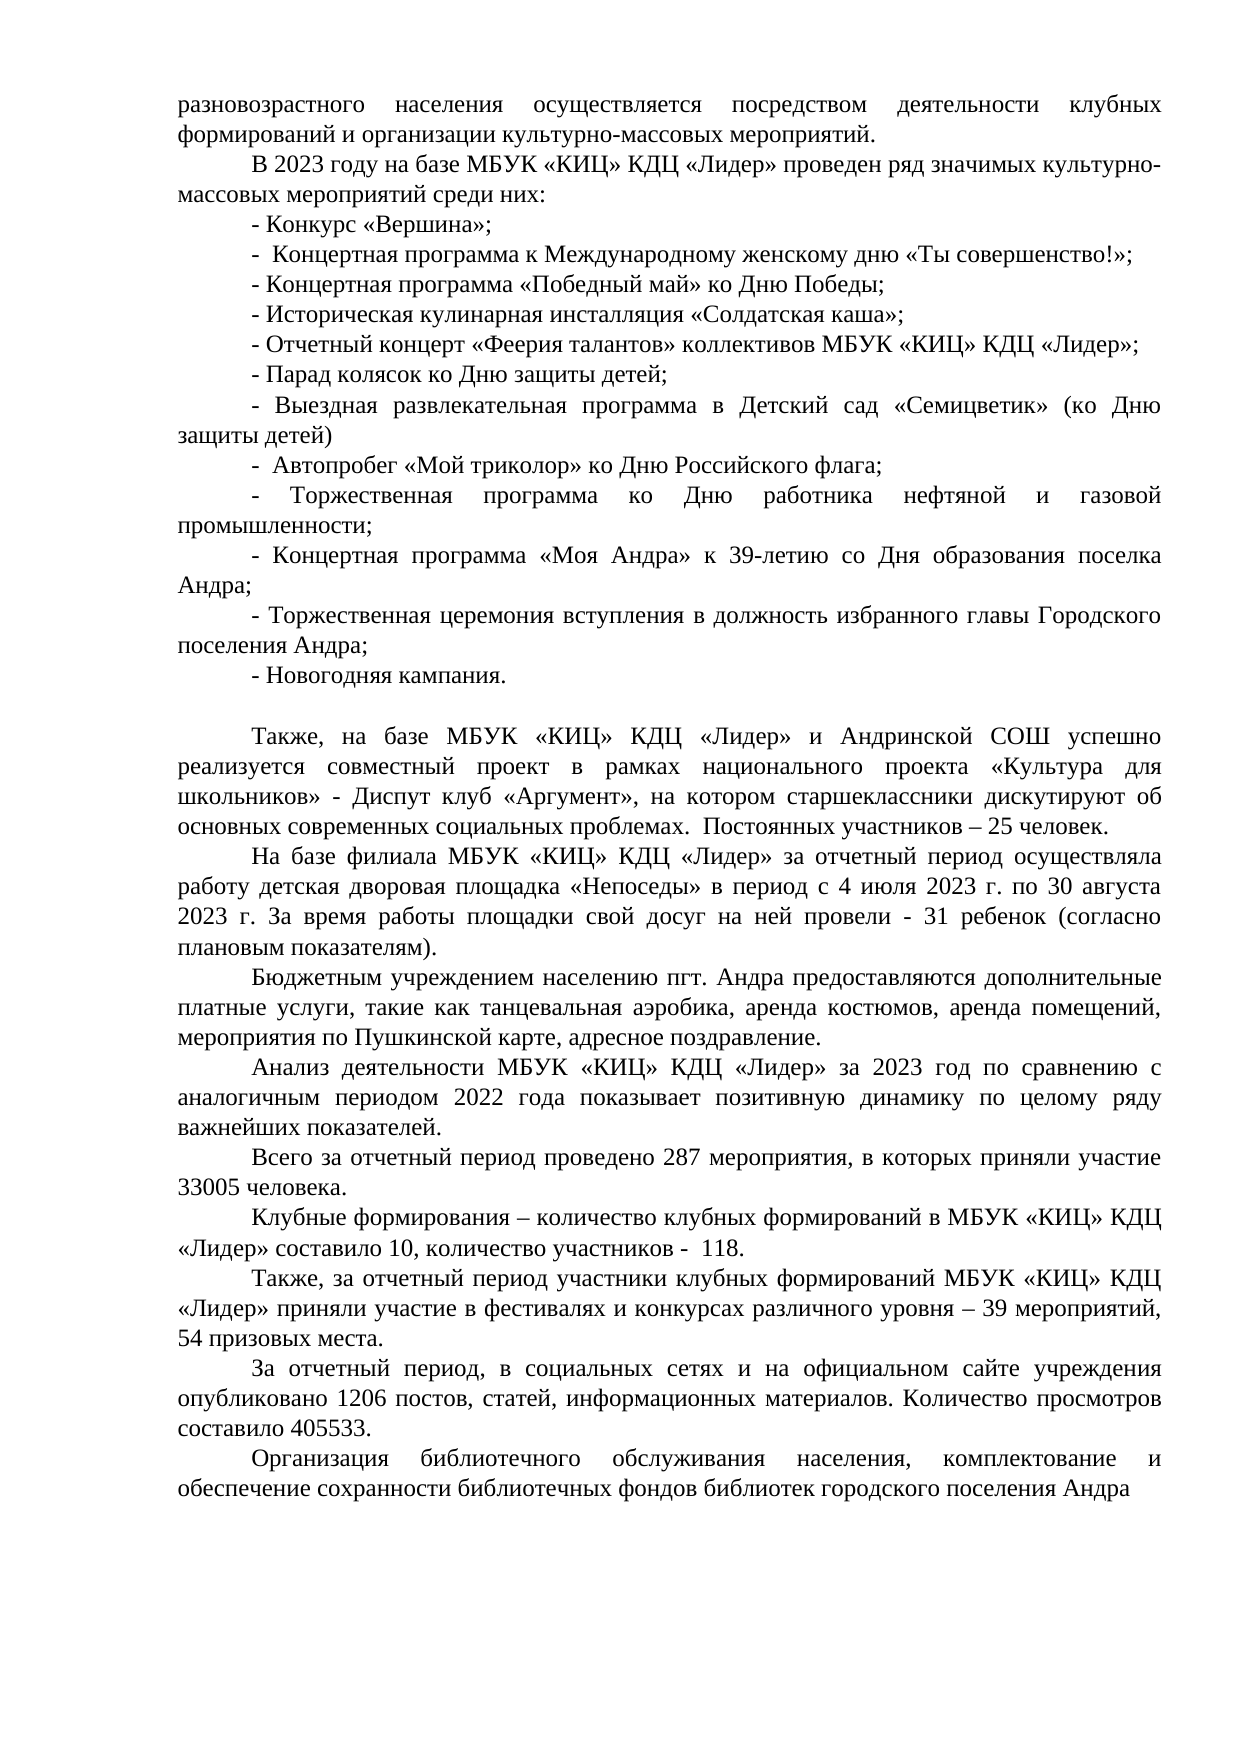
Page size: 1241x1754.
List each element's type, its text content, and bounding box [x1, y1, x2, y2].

text Всего за отчетный период проведено 287 мероприятия, в которых приняли участие 33005 человека. [177, 1142, 1162, 1201]
text На базе филиала МБУК «КИЦ» КДЦ «Лидер» за отчетный период осуществляла работу детская дворовая площадка «Непоседы» в период с 4 июля 2023 г. по 30 августа 2023 г. За время работы площадки свой досуг на ней провели - 31 ребенок (согласно плановым показателям). [177, 841, 1162, 960]
text - Новогодняя кампания. [177, 661, 1162, 689]
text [177, 89, 1162, 147]
text За отчетный период, в социальных сетях и на официальном сайте учреждения опубликовано 1206 постов, статей, информационных материалов. Количество просмотров составило 405533. [177, 1353, 1162, 1442]
text Клубные формирования – количество клубных формирований в МБУК «КИЦ» КДЦ «Лидер» составило 10, количество участников - 118. [177, 1202, 1162, 1261]
text Бюджетным учреждением населению пгт. Андра предоставляются дополнительные платные услуги, такие как танцевальная аэробика, аренда костюмов, аренда помещений, мероприятия по Пушкинской карте, адресное поздравление. [177, 962, 1162, 1051]
text Организация библиотечного обслуживания населения, комплектование и обеспечение сохранности библиотечных фондов библиотек городского поселения Андра [177, 1443, 1162, 1502]
text Анализ деятельности МБУК «КИЦ» КДЦ «Лидер» за 2023 год по сравнению с аналогичным периодом 2022 года показывает позитивную динамику по целому ряду важнейших показателей. [177, 1052, 1162, 1141]
text - Автопробег «Мой триколор» ко Дню Российского флага; [177, 450, 1162, 479]
text - Концертная программа «Моя Андра» к 39-летию со Дня образования поселка Андра; [177, 540, 1162, 599]
text В 2023 году на базе МБУК «КИЦ» КДЦ «Лидер» проведен ряд значимых культурно-массовых мероприятий среди них: [177, 149, 1162, 208]
text - Выездная развлекательная программа в Детский сад «Семицветик» (ко Дню защиты детей) [177, 390, 1162, 448]
text Также, на базе МБУК «КИЦ» КДЦ «Лидер» и Андринской СОШ успешно реализуется совместный проект в рамках национального проекта «Культура для школьников» - Диспут клуб «Аргумент», на котором старшеклассники дискутируют об основных современных социальных проблемах. Постоянных участников – 25 человек. [177, 721, 1162, 840]
text - Отчетный концерт «Феерия талантов» коллективов МБУК «КИЦ» КДЦ «Лидер»; [177, 329, 1162, 358]
text - Парад колясок ко Дню защиты детей; [177, 359, 1162, 388]
text - Концертная программа к Международному женскому дню «Ты совершенство!»; [177, 239, 1162, 268]
text - Историческая кулинарная инсталляция «Солдатская каша»; [177, 299, 1162, 328]
text - Концертная программа «Победный май» ко Дню Победы; [177, 269, 1162, 298]
text - Торжественная церемония вступления в должность избранного главы Городского поселения Андра; [177, 600, 1162, 659]
text Также, за отчетный период участники клубных формирований МБУК «КИЦ» КДЦ «Лидер» приняли участие в фестивалях и конкурсах различного уровня – 39 мероприятий, 54 призовых места. [177, 1263, 1162, 1352]
text - Торжественная программа ко Дню работника нефтяной и газовой промышленности; [177, 480, 1162, 539]
text - Конкурс «Вершина»; [177, 209, 1162, 238]
